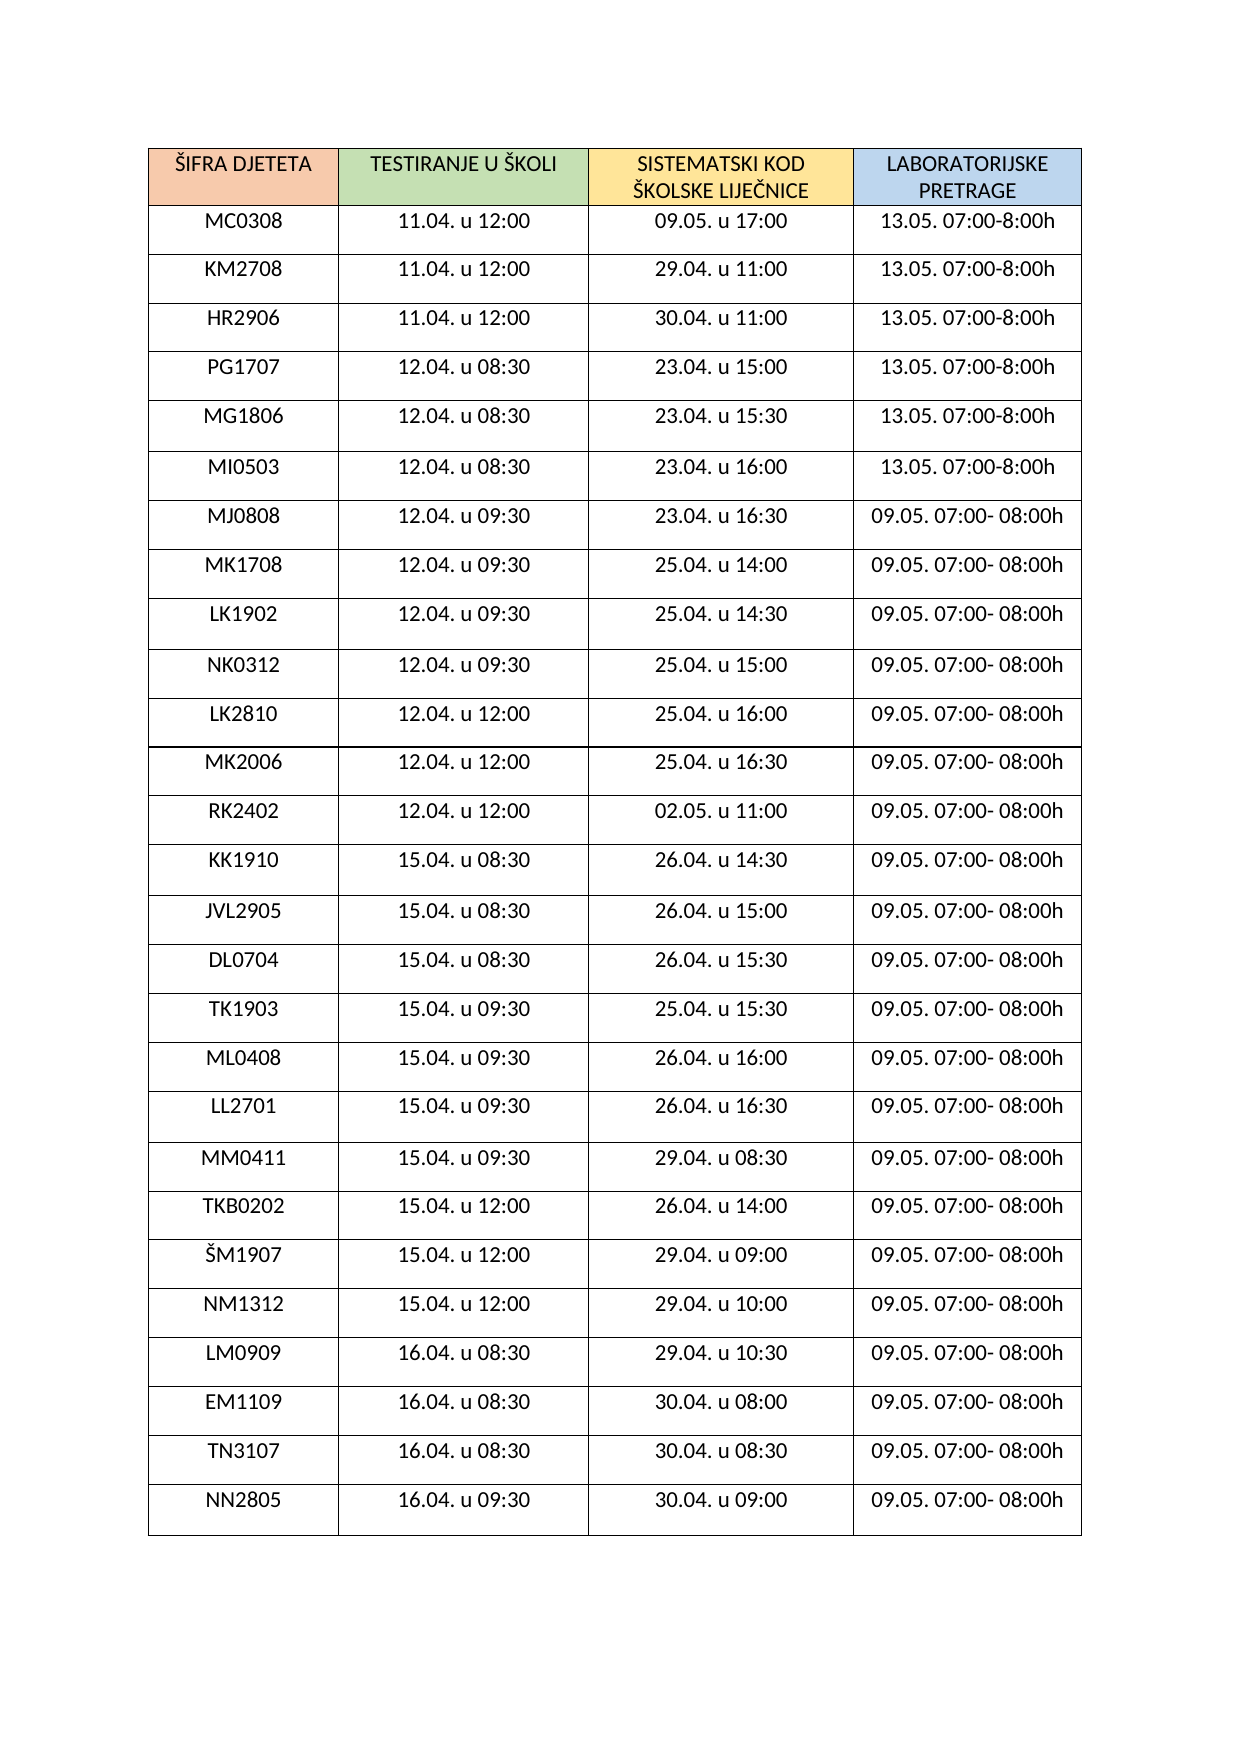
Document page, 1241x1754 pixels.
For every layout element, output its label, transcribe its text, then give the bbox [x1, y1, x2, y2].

table_cell 09.05. 07:00- 08:00h [854, 845, 1081, 895]
table_cell MC0308 [149, 206, 338, 253]
table_cell 29.04. u 10:30 [589, 1338, 853, 1386]
table_cell 12.04. u 12:00 [339, 748, 588, 795]
table_header SISTEMATSKI KOD ŠKOLSKE LIJEČNICE [589, 149, 853, 205]
table_cell 12.04. u 08:30 [339, 352, 588, 400]
table_cell 16.04. u 08:30 [339, 1338, 588, 1386]
table_cell 15.04. u 09:30 [339, 1092, 588, 1142]
table_cell 29.04. u 11:00 [589, 255, 853, 302]
table_cell 13.05. 07:00-8:00h [854, 452, 1081, 500]
table_cell 25.04. u 16:30 [589, 748, 853, 795]
table_cell PG1707 [149, 352, 338, 400]
table_cell MI0503 [149, 452, 338, 500]
table_cell 16.04. u 08:30 [339, 1436, 588, 1484]
table_cell 12.04. u 09:30 [339, 599, 588, 649]
table_cell 09.05. 07:00- 08:00h [854, 1485, 1081, 1535]
table_cell 29.04. u 10:00 [589, 1289, 853, 1337]
table_cell 09.05. 07:00- 08:00h [854, 1387, 1081, 1435]
table_cell 25.04. u 14:30 [589, 599, 853, 649]
table_cell 25.04. u 14:00 [589, 550, 853, 598]
table_cell 09.05. u 17:00 [589, 206, 853, 253]
table_cell 09.05. 07:00- 08:00h [854, 994, 1081, 1042]
table_cell MK1708 [149, 550, 338, 598]
table_cell 25.04. u 15:00 [589, 650, 853, 698]
table_cell TK1903 [149, 994, 338, 1042]
table_cell 09.05. 07:00- 08:00h [854, 748, 1081, 795]
table_cell 23.04. u 16:30 [589, 501, 853, 549]
table_cell 11.04. u 12:00 [339, 206, 588, 253]
table_cell MK2006 [149, 748, 338, 795]
table_cell 11.04. u 12:00 [339, 255, 588, 302]
table_cell 15.04. u 08:30 [339, 945, 588, 993]
table_cell JVL2905 [149, 896, 338, 944]
table_cell 30.04. u 08:30 [589, 1436, 853, 1484]
table_cell DL0704 [149, 945, 338, 993]
table_cell 13.05. 07:00-8:00h [854, 352, 1081, 400]
table_cell 09.05. 07:00- 08:00h [854, 1240, 1081, 1288]
table_cell LM0909 [149, 1338, 338, 1386]
table_cell 09.05. 07:00- 08:00h [854, 1289, 1081, 1337]
table_cell MG1806 [149, 401, 338, 451]
table_cell KM2708 [149, 255, 338, 302]
table_cell TN3107 [149, 1436, 338, 1484]
table_cell 09.05. 07:00- 08:00h [854, 699, 1081, 746]
table_cell 15.04. u 09:30 [339, 1043, 588, 1091]
table_cell 23.04. u 16:00 [589, 452, 853, 500]
table_cell 12.04. u 08:30 [339, 452, 588, 500]
table_cell 09.05. 07:00- 08:00h [854, 1436, 1081, 1484]
table_cell 13.05. 07:00-8:00h [854, 304, 1081, 351]
table_cell 30.04. u 11:00 [589, 304, 853, 351]
table_cell 15.04. u 12:00 [339, 1289, 588, 1337]
table_cell LK2810 [149, 699, 338, 746]
table_cell 26.04. u 14:30 [589, 845, 853, 895]
table_cell 12.04. u 08:30 [339, 401, 588, 451]
table_header LABORATORIJSKE PRETRAGE [854, 149, 1081, 205]
table_cell 09.05. 07:00- 08:00h [854, 945, 1081, 993]
table_cell 12.04. u 12:00 [339, 699, 588, 746]
table_cell 26.04. u 15:30 [589, 945, 853, 993]
table_cell 09.05. 07:00- 08:00h [854, 501, 1081, 549]
table_cell 13.05. 07:00-8:00h [854, 401, 1081, 451]
table_cell LL2701 [149, 1092, 338, 1142]
table_cell 12.04. u 09:30 [339, 550, 588, 598]
table_cell 09.05. 07:00- 08:00h [854, 796, 1081, 844]
table_cell 15.04. u 09:30 [339, 994, 588, 1042]
table_cell 29.04. u 08:30 [589, 1143, 853, 1191]
table_header TESTIRANJE U ŠKOLI [339, 149, 588, 205]
table_cell 23.04. u 15:00 [589, 352, 853, 400]
table_cell 15.04. u 12:00 [339, 1192, 588, 1239]
table_cell 09.05. 07:00- 08:00h [854, 1092, 1081, 1142]
table_cell 23.04. u 15:30 [589, 401, 853, 451]
table_cell 15.04. u 08:30 [339, 896, 588, 944]
table_cell MM0411 [149, 1143, 338, 1191]
table_cell 26.04. u 15:00 [589, 896, 853, 944]
table_cell 09.05. 07:00- 08:00h [854, 650, 1081, 698]
table_cell 15.04. u 12:00 [339, 1240, 588, 1288]
table_cell 12.04. u 12:00 [339, 796, 588, 844]
table_cell KK1910 [149, 845, 338, 895]
table_cell 25.04. u 16:00 [589, 699, 853, 746]
table_cell 12.04. u 09:30 [339, 501, 588, 549]
table_cell 12.04. u 09:30 [339, 650, 588, 698]
table_header ŠIFRA DJETETA [149, 149, 338, 205]
table_cell 25.04. u 15:30 [589, 994, 853, 1042]
table_cell 09.05. 07:00- 08:00h [854, 1192, 1081, 1239]
table_cell TKB0202 [149, 1192, 338, 1239]
table_cell NM1312 [149, 1289, 338, 1337]
table_cell 29.04. u 09:00 [589, 1240, 853, 1288]
table_cell 09.05. 07:00- 08:00h [854, 550, 1081, 598]
table_cell 13.05. 07:00-8:00h [854, 206, 1081, 253]
table_cell 26.04. u 16:00 [589, 1043, 853, 1091]
table_cell MJ0808 [149, 501, 338, 549]
table_cell 09.05. 07:00- 08:00h [854, 1143, 1081, 1191]
table_cell 30.04. u 08:00 [589, 1387, 853, 1435]
table_cell LK1902 [149, 599, 338, 649]
table_cell 30.04. u 09:00 [589, 1485, 853, 1535]
table_cell NK0312 [149, 650, 338, 698]
table_cell 15.04. u 09:30 [339, 1143, 588, 1191]
table_cell 09.05. 07:00- 08:00h [854, 599, 1081, 649]
table_cell 13.05. 07:00-8:00h [854, 255, 1081, 302]
table_cell 16.04. u 09:30 [339, 1485, 588, 1535]
table_cell ŠM1907 [149, 1240, 338, 1288]
table_cell HR2906 [149, 304, 338, 351]
table_cell 09.05. 07:00- 08:00h [854, 896, 1081, 944]
table_cell 11.04. u 12:00 [339, 304, 588, 351]
table_cell 02.05. u 11:00 [589, 796, 853, 844]
table_cell NN2805 [149, 1485, 338, 1535]
table_cell ML0408 [149, 1043, 338, 1091]
table_cell 09.05. 07:00- 08:00h [854, 1043, 1081, 1091]
table_cell 26.04. u 14:00 [589, 1192, 853, 1239]
table_cell 15.04. u 08:30 [339, 845, 588, 895]
table_cell 26.04. u 16:30 [589, 1092, 853, 1142]
table_cell RK2402 [149, 796, 338, 844]
table_cell 16.04. u 08:30 [339, 1387, 588, 1435]
table_cell 09.05. 07:00- 08:00h [854, 1338, 1081, 1386]
table_cell EM1109 [149, 1387, 338, 1435]
